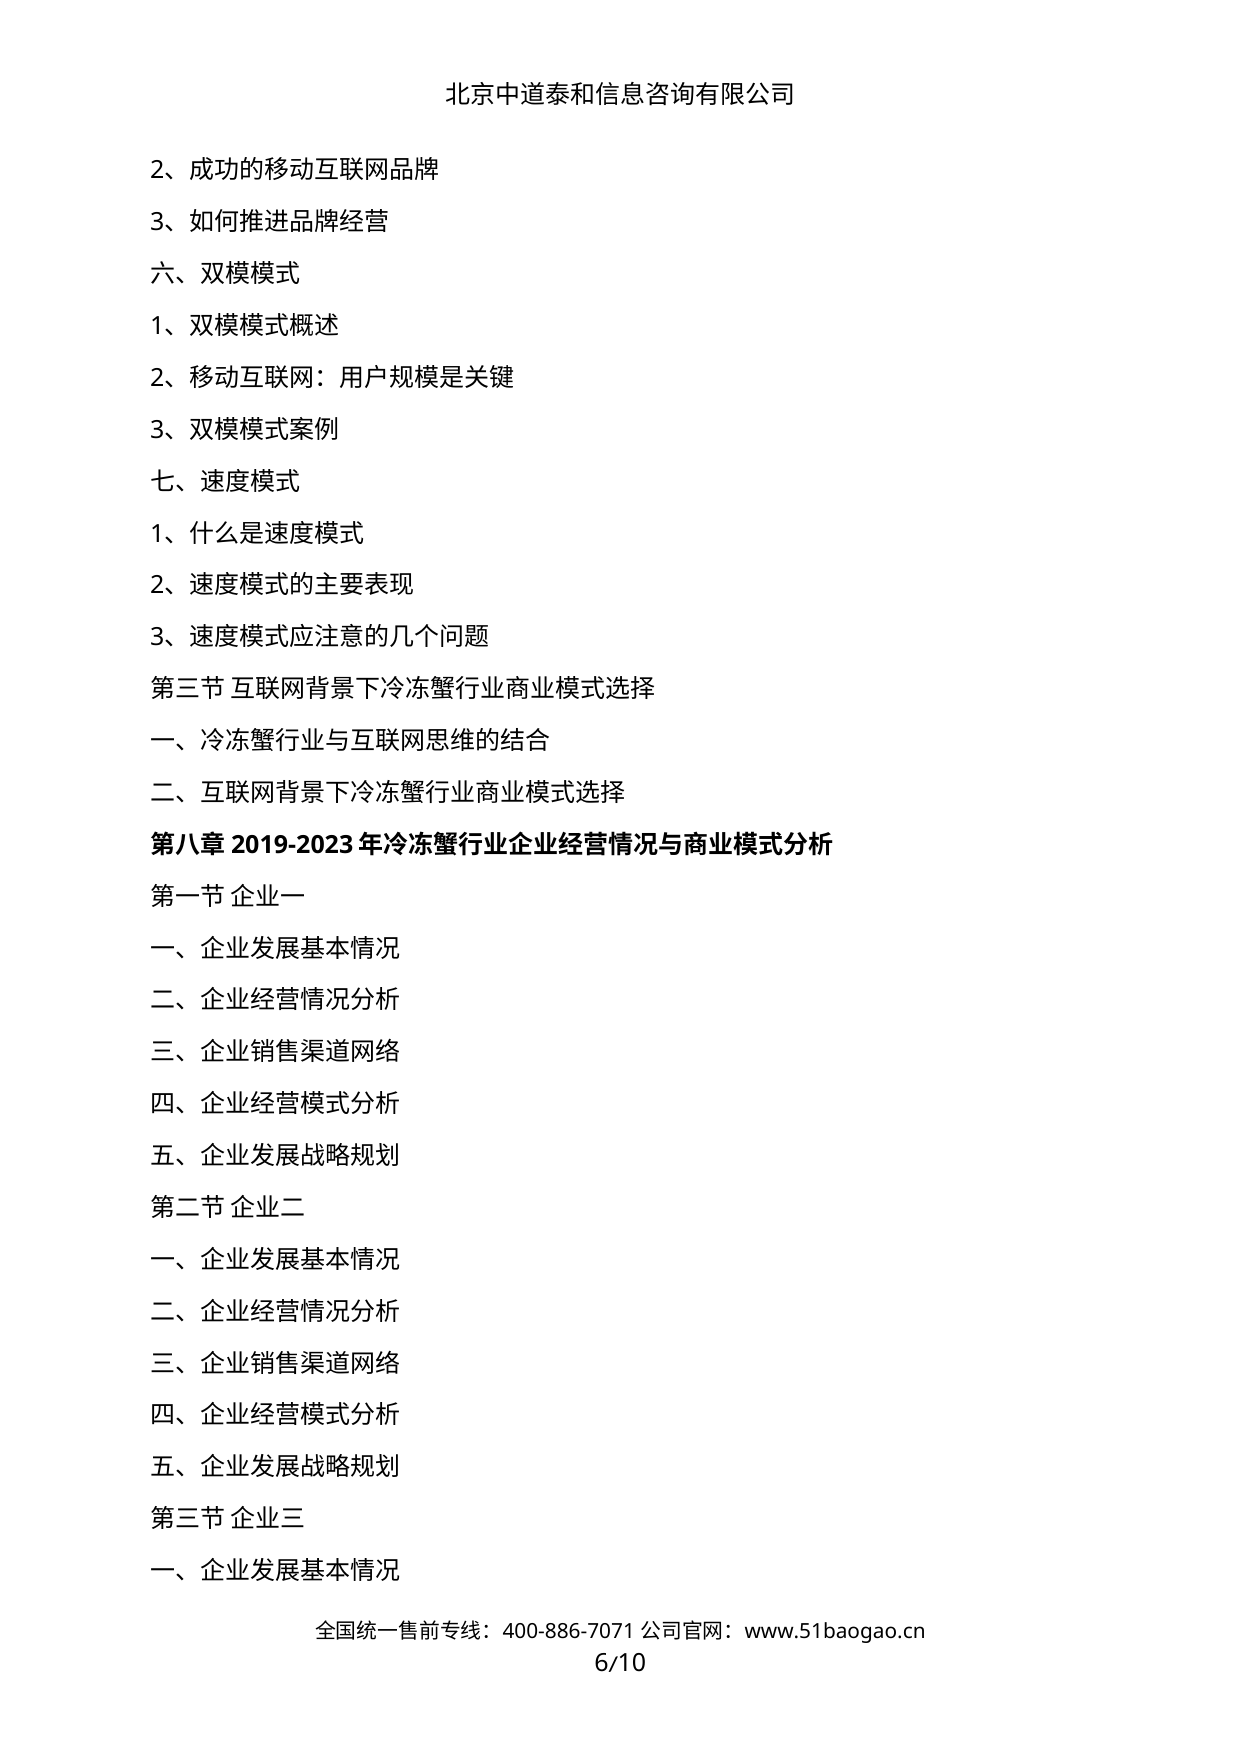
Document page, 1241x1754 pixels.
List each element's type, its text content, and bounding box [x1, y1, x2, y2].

text 七、速度模式 [150, 461, 1090, 497]
text 二、互联网背景下冷冻蟹行业商业模式选择 [150, 772, 1090, 809]
text 二、企业经营情况分析 [150, 980, 1090, 1016]
text 六、双模模式 [150, 254, 1090, 290]
text 第一节 企业一 [150, 876, 1090, 912]
text 一、冷冻蟹行业与互联网思维的结合 [150, 721, 1090, 757]
text 三、企业销售渠道网络 [150, 1343, 1090, 1379]
text 1、双模模式概述 [150, 306, 1090, 342]
text 三、企业销售渠道网络 [150, 1032, 1090, 1068]
text 2、速度模式的主要表现 [150, 565, 1090, 601]
text 3、速度模式应注意的几个问题 [150, 617, 1090, 653]
text 2、成功的移动互联网品牌 [150, 150, 1090, 186]
text 二、企业经营情况分析 [150, 1291, 1090, 1327]
text 一、企业发展基本情况 [150, 1551, 1090, 1587]
text 第三节 企业三 [150, 1499, 1090, 1535]
text 3、如何推进品牌经营 [150, 202, 1090, 238]
text 2、移动互联网：用户规模是关键 [150, 357, 1090, 394]
text 1、什么是速度模式 [150, 513, 1090, 549]
text 3、双模模式案例 [150, 409, 1090, 446]
text 一、企业发展基本情况 [150, 1239, 1090, 1276]
text 四、企业经营模式分析 [150, 1084, 1090, 1120]
text 五、企业发展战略规划 [150, 1136, 1090, 1172]
text 第三节 互联网背景下冷冻蟹行业商业模式选择 [150, 669, 1090, 705]
text 第八章 2019-2023年冷冻蟹行业企业经营情况与商业模式分析 [150, 824, 1090, 861]
text 四、企业经营模式分析 [150, 1395, 1090, 1431]
text 五、企业发展战略规划 [150, 1447, 1090, 1483]
text 第二节 企业二 [150, 1187, 1090, 1224]
text 一、企业发展基本情况 [150, 928, 1090, 964]
